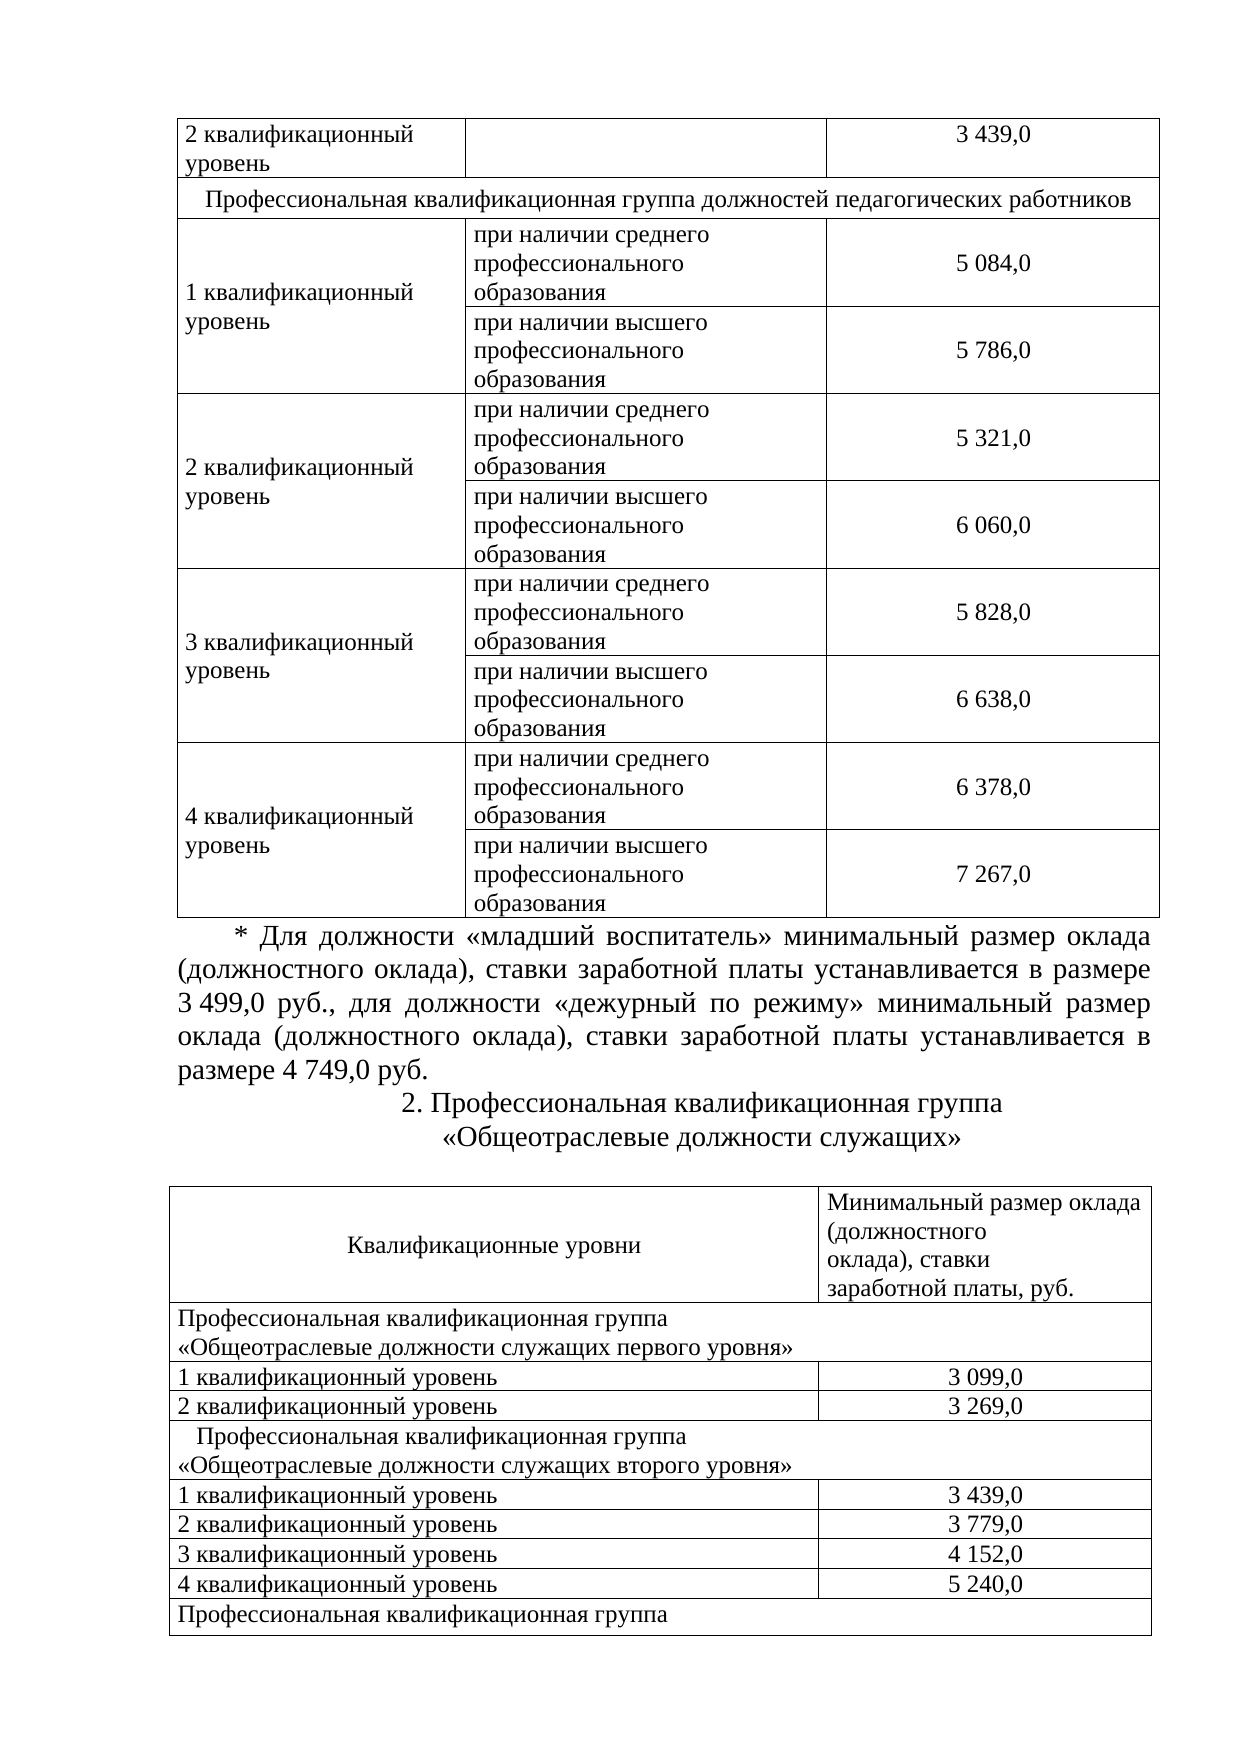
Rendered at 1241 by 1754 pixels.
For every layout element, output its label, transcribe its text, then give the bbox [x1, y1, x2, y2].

table_cell 2 квалификационный уровень [178, 119, 465, 177]
table_cell 7 267,0 [827, 830, 1159, 917]
table_cell 1 квалификационный уровень [170, 1362, 818, 1390]
table_cell 6 378,0 [827, 743, 1159, 829]
table_cell 1 квалификационный уровень [170, 1480, 818, 1508]
table_cell 3 269,0 [819, 1391, 1151, 1420]
table_cell Профессиональная квалификационная группа «Общеотраслевые должности служащих второго уровня» [170, 1421, 1151, 1479]
table_cell 2 квалификационный уровень [170, 1391, 818, 1420]
table_cell 2 квалификационный уровень [178, 394, 465, 567]
table_cell при наличии среднего профессионального образования [466, 569, 826, 655]
table_cell 5 828,0 [827, 569, 1159, 655]
table_header Квалификационные уровни [170, 1187, 818, 1302]
table_cell при наличии среднего профессионального образования [466, 743, 826, 829]
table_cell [170, 1599, 1151, 1635]
table_cell 4 квалификационный уровень [178, 743, 465, 917]
table_cell [466, 119, 826, 177]
table_cell при наличии среднего профессионального образования [466, 394, 826, 480]
table_cell при наличии высшего профессионального образования [466, 481, 826, 567]
table_cell 3 779,0 [819, 1510, 1151, 1538]
table_cell 3 квалификационный уровень [178, 569, 465, 742]
table_cell 4 квалификационный уровень [170, 1569, 818, 1598]
table_cell 6 060,0 [827, 481, 1159, 567]
text * Для должности «младший воспитатель» минимальный размер оклада (должностного оклада), ставки заработной платы устанавливается в размере 3 499,0 руб., для должности «дежурный по режиму» минимальный размер оклада (должностного оклада), ставки заработной платы устанавливается в размере 4 749,0 руб. [177, 918, 1152, 1085]
table_cell 3 квалификационный уровень [170, 1539, 818, 1568]
table_cell 2 квалификационный уровень [170, 1510, 818, 1538]
table_header Минимальный размер оклада (должностного оклада), ставки заработной платы, руб. [819, 1187, 1151, 1302]
table_cell 3 099,0 [819, 1362, 1151, 1390]
table_cell 3 439,0 [819, 1480, 1151, 1508]
table_cell 5 084,0 [827, 219, 1159, 306]
table_cell 1 квалификационный уровень [178, 219, 465, 393]
table_cell при наличии высшего профессионального образования [466, 307, 826, 393]
table_cell 5 240,0 [819, 1569, 1151, 1598]
table_cell 5 786,0 [827, 307, 1159, 393]
text 2. Профессиональная квалификационная группа [177, 1085, 1152, 1119]
text «Общеотраслевые должности служащих» [177, 1119, 1152, 1152]
table_cell при наличии высшего профессионального образования [466, 656, 826, 742]
table_cell Профессиональная квалификационная группа должностей педагогических работников [178, 178, 1159, 218]
table_cell 3 439,0 [827, 119, 1159, 177]
table_cell при наличии среднего профессионального образования [466, 219, 826, 306]
table_cell 5 321,0 [827, 394, 1159, 480]
table_cell 4 152,0 [819, 1539, 1151, 1568]
table_cell Профессиональная квалификационная группа «Общеотраслевые должности служащих первого уровня» [170, 1303, 1151, 1361]
table_cell при наличии высшего профессионального образования [466, 830, 826, 917]
table_cell 6 638,0 [827, 656, 1159, 742]
